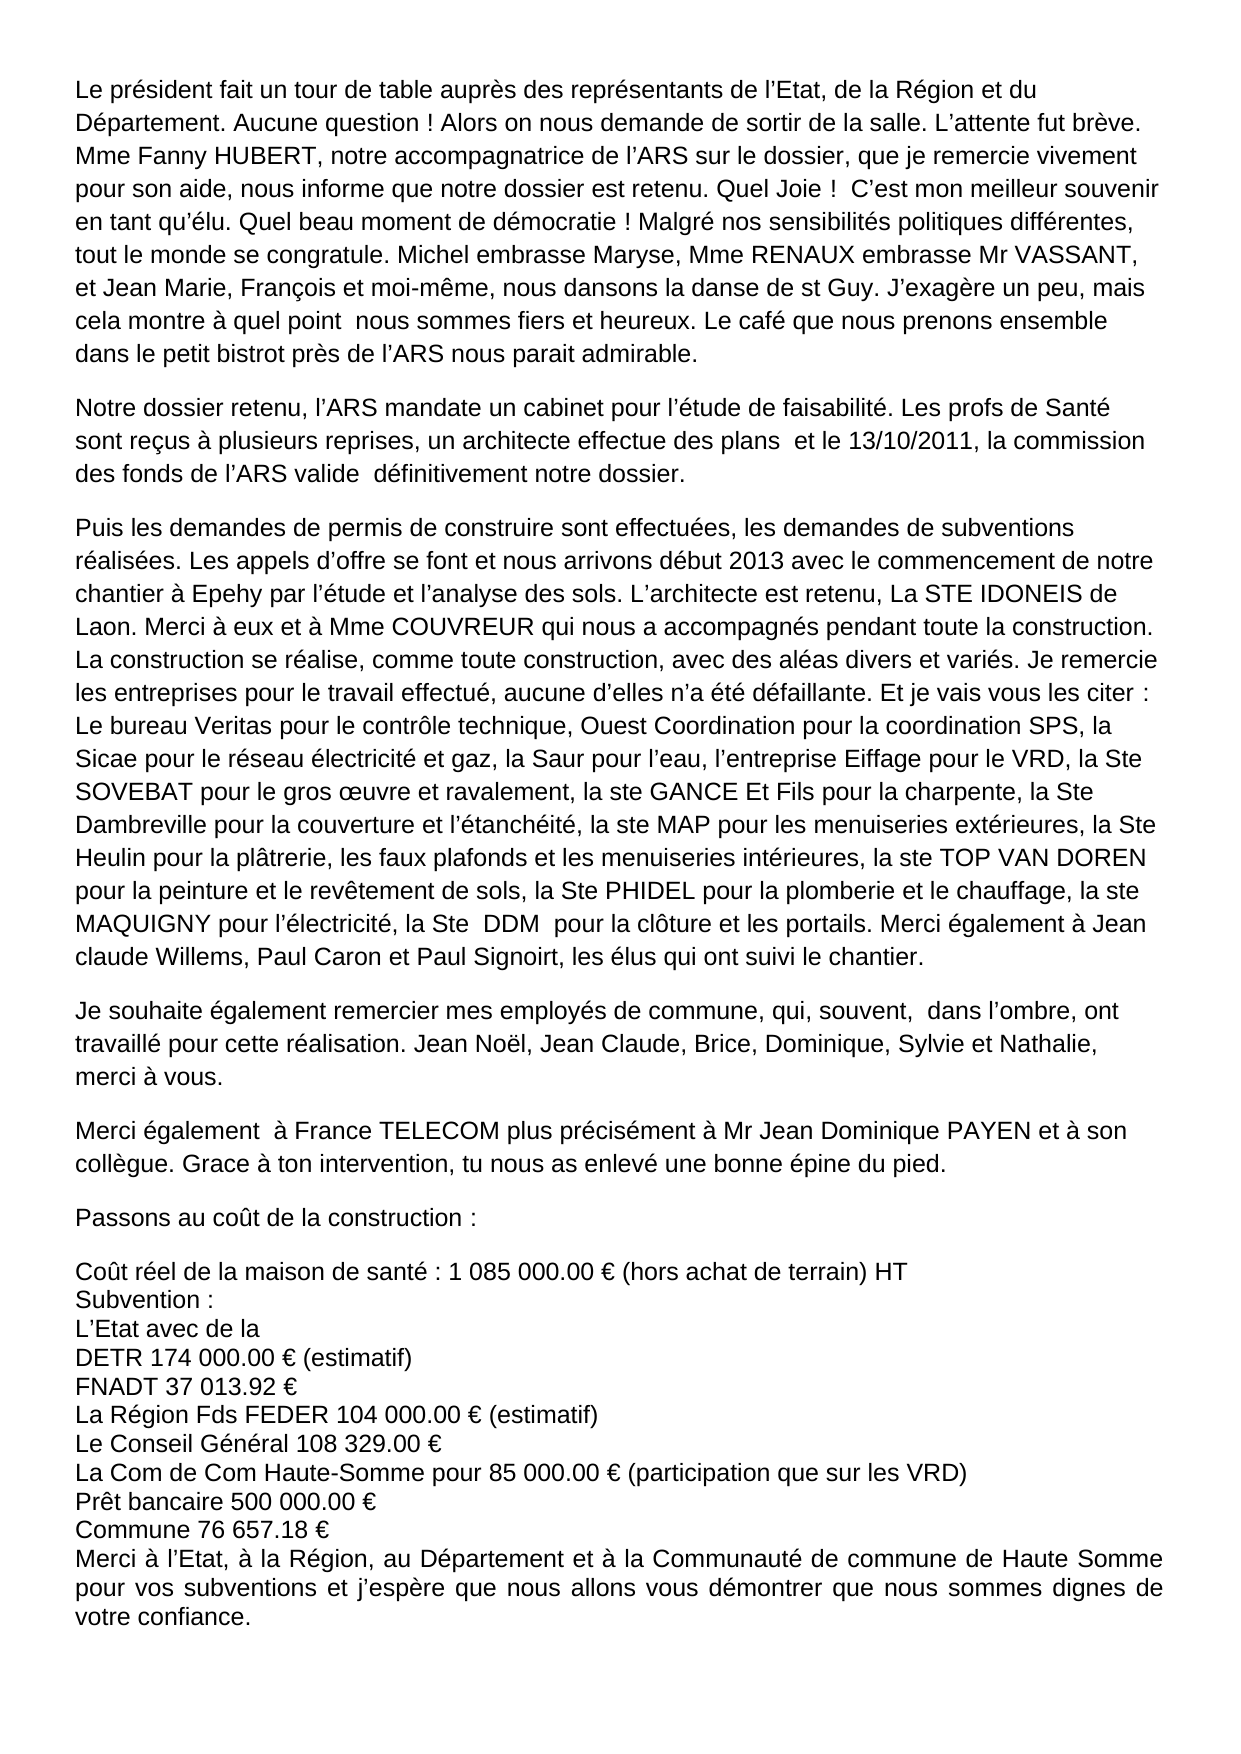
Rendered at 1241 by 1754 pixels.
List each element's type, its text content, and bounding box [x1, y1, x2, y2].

text La Com de Com Haute-Somme pour 85 000.00 € (participation que sur les VRD) [75, 1458, 1165, 1487]
text Coût réel de la maison de santé : 1 085 000.00 € (hors achat de terrain) HT [75, 1257, 1165, 1285]
text Notre dossier retenu, l’ARS mandate un cabinet pour l’étude de faisabilité. Les profs de Santé sont reçus à plusieurs reprises, un architecte effectue des plans et le 13/10/2011, la commission des fonds de l’ARS valide définitivement notre dossier. [75, 393, 1165, 488]
text FNADT 37 013.92 € [75, 1372, 1165, 1400]
text Subvention : [75, 1285, 1165, 1314]
text Puis les demandes de permis de construire sont effectuées, les demandes de subventions réalisées. Les appels d’offre se font et nous arrivons début 2013 avec le commencement de notre chantier à Epehy par l’étude et l’analyse des sols. L’architecte est retenu, La STE IDONEIS de Laon. Merci à eux et à Mme COUVREUR qui nous a accompagnés pendant toute la construction. La construction se réalise, comme toute construction, avec des aléas divers et variés. Je remercie les entreprises pour le travail effectué, aucune d’elles n’a été défaillante. Et je vais vous les citer : Le bureau Veritas pour le contrôle technique, Ouest Coordination pour la coordination SPS, la Sicae pour le réseau électricité et gaz, la Saur pour l’eau, l’entreprise Eiffage pour le VRD, la Ste SOVEBAT pour le gros œuvre et ravalement, la ste GANCE Et Fils pour la charpente, la Ste Dambreville pour la couverture et l’étanchéité, la ste MAP pour les menuiseries extérieures, la Ste Heulin pour la plâtrerie, les faux plafonds et les menuiseries intérieures, la ste TOP VAN DOREN pour la peinture et le revêtement de sols, la Ste PHIDEL pour la plomberie et le chauffage, la ste MAQUIGNY pour l’électricité, la Ste DDM pour la clôture et les portails. Merci également à Jean claude Willems, Paul Caron et Paul Signoirt, les élus qui ont suivi le chantier. [75, 513, 1165, 971]
text Merci également à France TELECOM plus précisément à Mr Jean Dominique PAYEN et à son collègue. Grace à ton intervention, tu nous as enlevé une bonne épine du pied. [75, 1116, 1165, 1178]
text La Région Fds FEDER 104 000.00 € (estimatif) [75, 1400, 1165, 1429]
text Le Conseil Général 108 329.00 € [75, 1429, 1165, 1458]
text Commune 76 657.18 € [75, 1515, 1165, 1544]
text Passons au coût de la construction : [75, 1203, 1165, 1232]
text Merci à l’Etat, à la Région, au Département et à la Communauté de commune de Haute Somme pour vos subventions et j’espère que nous allons vous démontrer que nous sommes dignes de votre confiance. [75, 1544, 1165, 1630]
text Le président fait un tour de table auprès des représentants de l’Etat, de la Région et du Département. Aucune question ! Alors on nous demande de sortir de la salle. L’attente fut brève. Mme Fanny HUBERT, notre accompagnatrice de l’ARS sur le dossier, que je remercie vivement pour son aide, nous informe que notre dossier est retenu. Quel Joie ! C’est mon meilleur souvenir en tant qu’élu. Quel beau moment de démocratie ! Malgré nos sensibilités politiques différentes, tout le monde se congratule. Michel embrasse Maryse, Mme RENAUX embrasse Mr VASSANT, et Jean Marie, François et moi-même, nous dansons la danse de st Guy. J’exagère un peu, mais cela montre à quel point nous sommes fiers et heureux. Le café que nous prenons ensemble dans le petit bistrot près de l’ARS nous parait admirable. [75, 75, 1165, 368]
text Prêt bancaire 500 000.00 € [75, 1487, 1165, 1515]
text Je souhaite également remercier mes employés de commune, qui, souvent, dans l’ombre, ont travaillé pour cette réalisation. Jean Noël, Jean Claude, Brice, Dominique, Sylvie et Nathalie, merci à vous. [75, 996, 1165, 1091]
text L’Etat avec de la [75, 1314, 1165, 1343]
text DETR 174 000.00 € (estimatif) [75, 1343, 1165, 1372]
